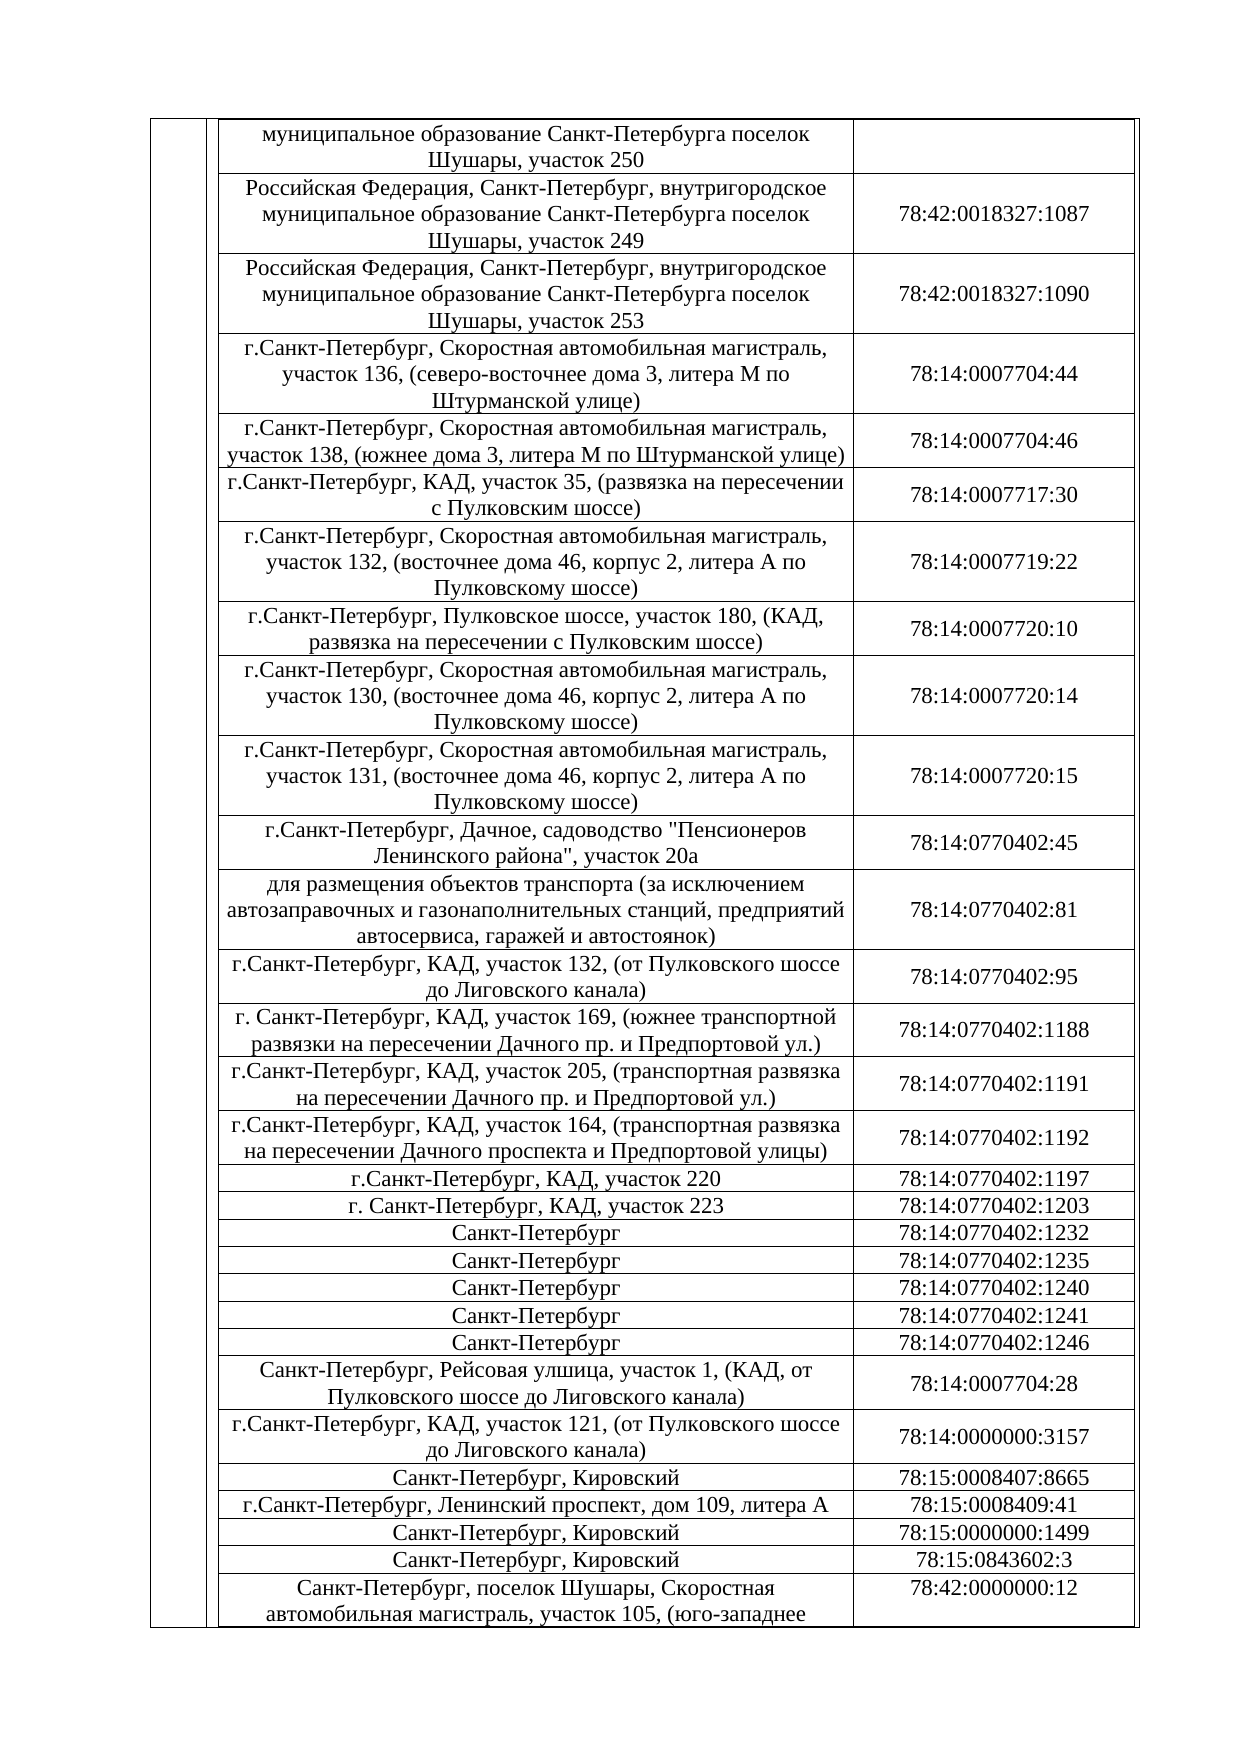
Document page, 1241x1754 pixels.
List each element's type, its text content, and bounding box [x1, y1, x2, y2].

table_cell [854, 1220, 1134, 1246]
table_cell [854, 1192, 1134, 1219]
table_cell [219, 1302, 853, 1328]
table_cell [854, 1302, 1134, 1328]
table_cell [219, 174, 853, 253]
table_cell [854, 816, 1134, 869]
table_cell [854, 1410, 1134, 1463]
table_cell [219, 414, 853, 467]
table_cell [854, 174, 1134, 253]
table_cell [219, 1111, 853, 1164]
table_cell [854, 950, 1134, 1003]
table_cell [219, 602, 853, 655]
table_cell [854, 1464, 1134, 1490]
table_cell [219, 870, 853, 949]
table_cell [854, 656, 1134, 735]
table_cell [854, 1546, 1134, 1573]
table_cell [219, 120, 853, 173]
table_cell [219, 1165, 853, 1191]
table_cell [219, 1574, 853, 1626]
table_cell [219, 1192, 853, 1219]
table_cell [219, 254, 853, 333]
table_cell [854, 1111, 1134, 1164]
table_cell [854, 468, 1134, 521]
table_cell [854, 334, 1134, 413]
table_cell [854, 1519, 1134, 1545]
table_cell [854, 1165, 1134, 1191]
table_cell [219, 1546, 853, 1573]
table_cell [219, 950, 853, 1003]
table_cell [854, 120, 1134, 173]
table_cell [219, 1491, 853, 1518]
table_cell [854, 522, 1134, 601]
table_cell [1135, 119, 1139, 1627]
table_cell [219, 522, 853, 601]
table_cell [854, 1247, 1134, 1273]
table_cell [219, 1519, 853, 1545]
table_cell [219, 656, 853, 735]
table_cell [219, 334, 853, 413]
table_cell [219, 1329, 853, 1355]
table_cell [854, 602, 1134, 655]
table_cell [854, 870, 1134, 949]
table_cell [219, 816, 853, 869]
table_cell [854, 1329, 1134, 1355]
table_cell [219, 1464, 853, 1490]
table_cell [207, 119, 218, 1627]
table_cell 3 [151, 119, 206, 1627]
table_cell [219, 1356, 853, 1409]
table_cell [854, 414, 1134, 467]
table_cell [854, 1057, 1134, 1110]
table_cell [219, 1410, 853, 1463]
table_cell [219, 468, 853, 521]
table_cell [854, 1004, 1134, 1056]
table_cell [854, 254, 1134, 333]
table_cell [219, 1004, 853, 1056]
table_cell [854, 1274, 1134, 1301]
table_cell [579, 1186, 592, 1191]
table_cell [854, 1574, 1134, 1626]
table_cell [219, 1274, 853, 1301]
table_cell [219, 1057, 853, 1110]
table_cell [854, 1491, 1134, 1518]
table_cell [219, 1247, 853, 1273]
table_cell [219, 736, 853, 815]
table_cell [854, 1356, 1134, 1409]
table_cell [219, 1220, 853, 1246]
table_cell [498, 1051, 511, 1056]
table_cell [854, 736, 1134, 815]
